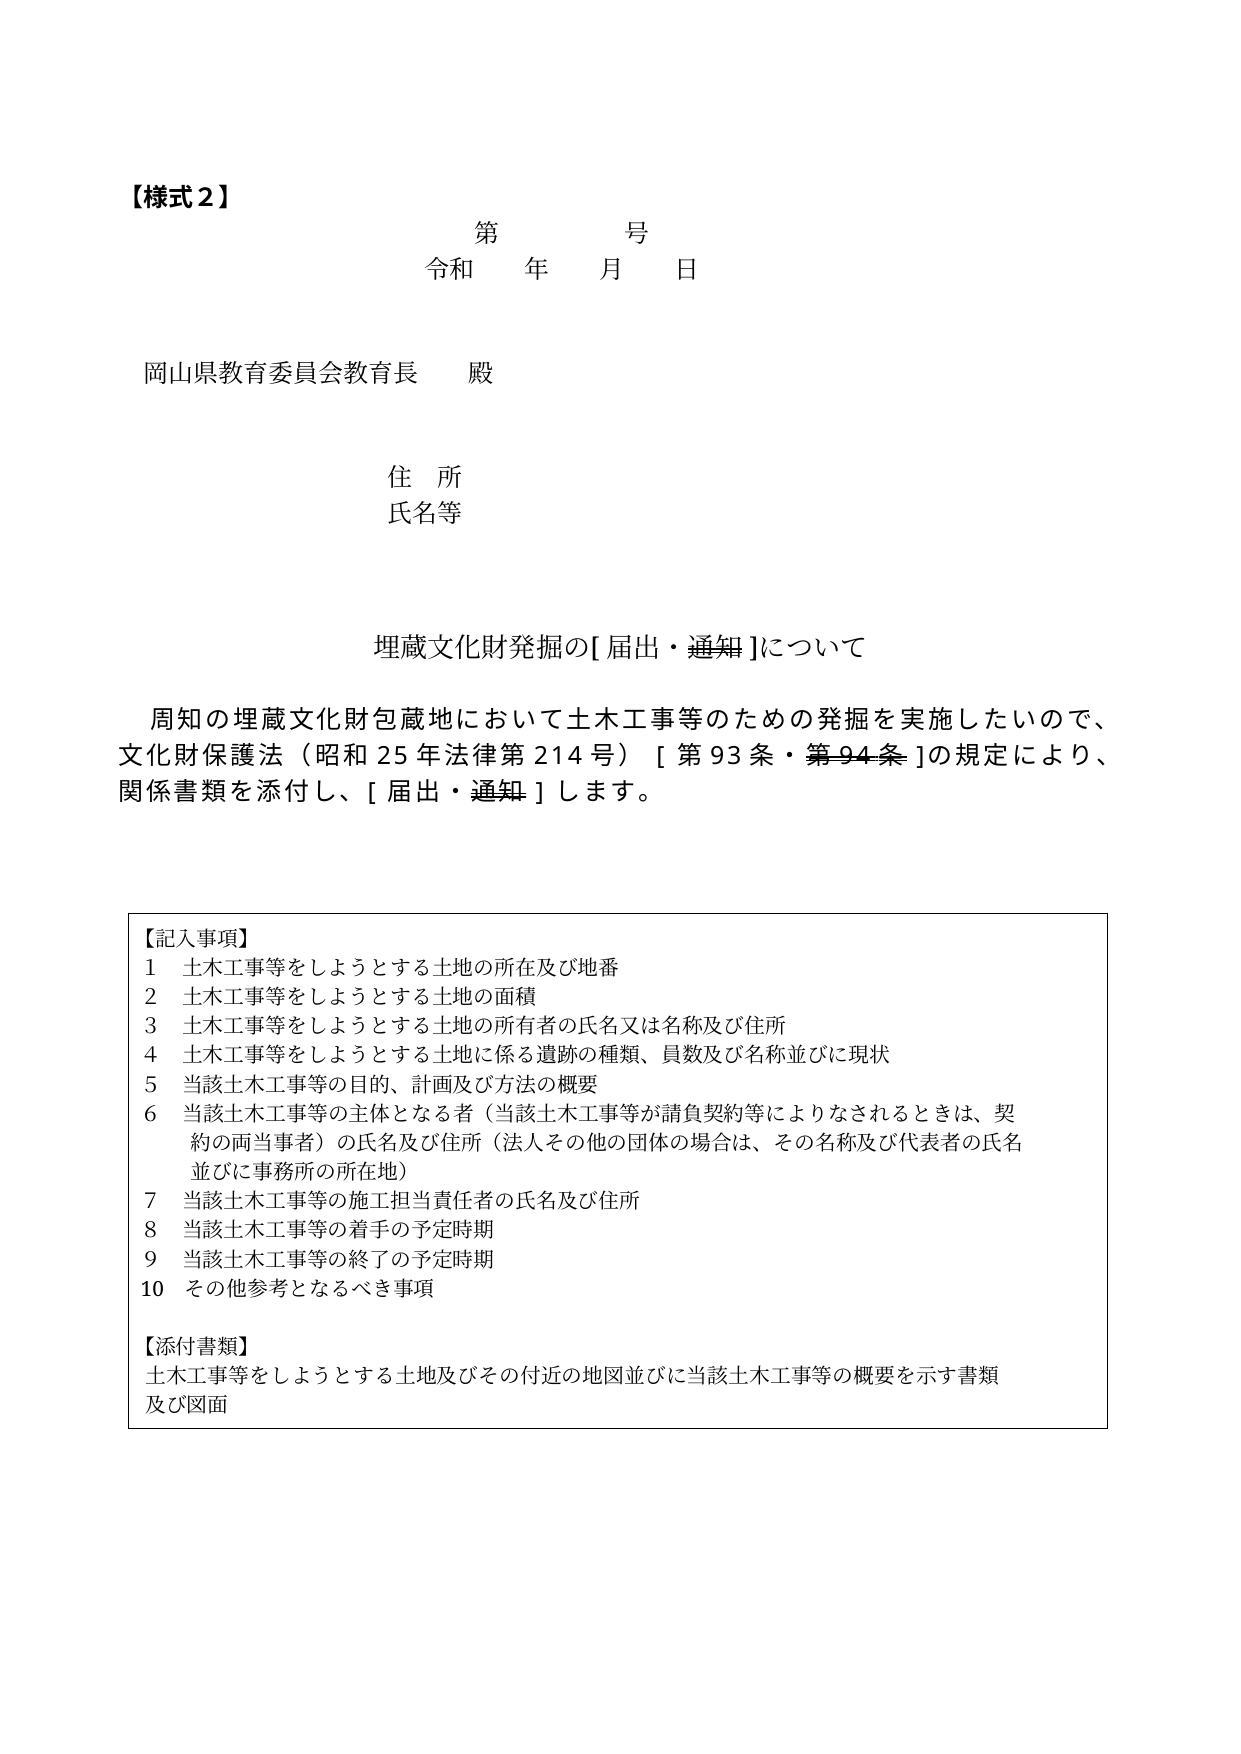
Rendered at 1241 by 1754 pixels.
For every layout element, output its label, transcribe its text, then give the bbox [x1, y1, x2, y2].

text 住 所 [118, 457, 1122, 493]
text 周知の埋蔵文化財包蔵地において土木工事等のための発掘を実施したいので、文化財保護法（昭和25年法律第214号） [ 第93条・第94条 ]の規定により、関係書類を添付し、[ 届出・通知 ] します。 [118, 699, 1122, 808]
text 氏名等 [118, 493, 1122, 529]
text 埋蔵文化財発掘の[ 届出・通知 ]について [118, 626, 1122, 665]
text 第 号 [118, 213, 1122, 249]
text 【様式２】 [118, 177, 1122, 213]
text 岡山県教育委員会教育長 殿 [118, 353, 1122, 389]
text 令和 年 月 日 [118, 249, 1122, 285]
table_header 【記入事項】 １ 土木工事等をしようとする土地の所在及び地番 ２ 土木工事等をしようとする土地の面積 ３ 土木工事等をしようとする土地の所有者の氏名又は名称及び住所 ４ 土木工事等をしようとする土地に係る遺跡の種類、員数及び名称並びに現状 ５ 当該土木工事等の目的、計画及び方法の概要 ６ 当該土木工事等の主体となる者（当該土木工事等が請負契約等によりなされるときは、契 約の両当事者）の氏名及び住所（法人その他の団体の場合は、その名称及び代表者の氏名 並びに事務所の所在地） ７ 当該土木工事等の施工担当責任者の氏名及び住所 ８ 当該土木工事等の着手の予定時期 ９ 当該土木工事等の終了の予定時期 10 その他参考となるべき事項 【添付書類】 土木工事等をしようとする土地及びその付近の地図並びに当該土木工事等の概要を示す書類 及び図面 [129, 914, 1107, 1428]
